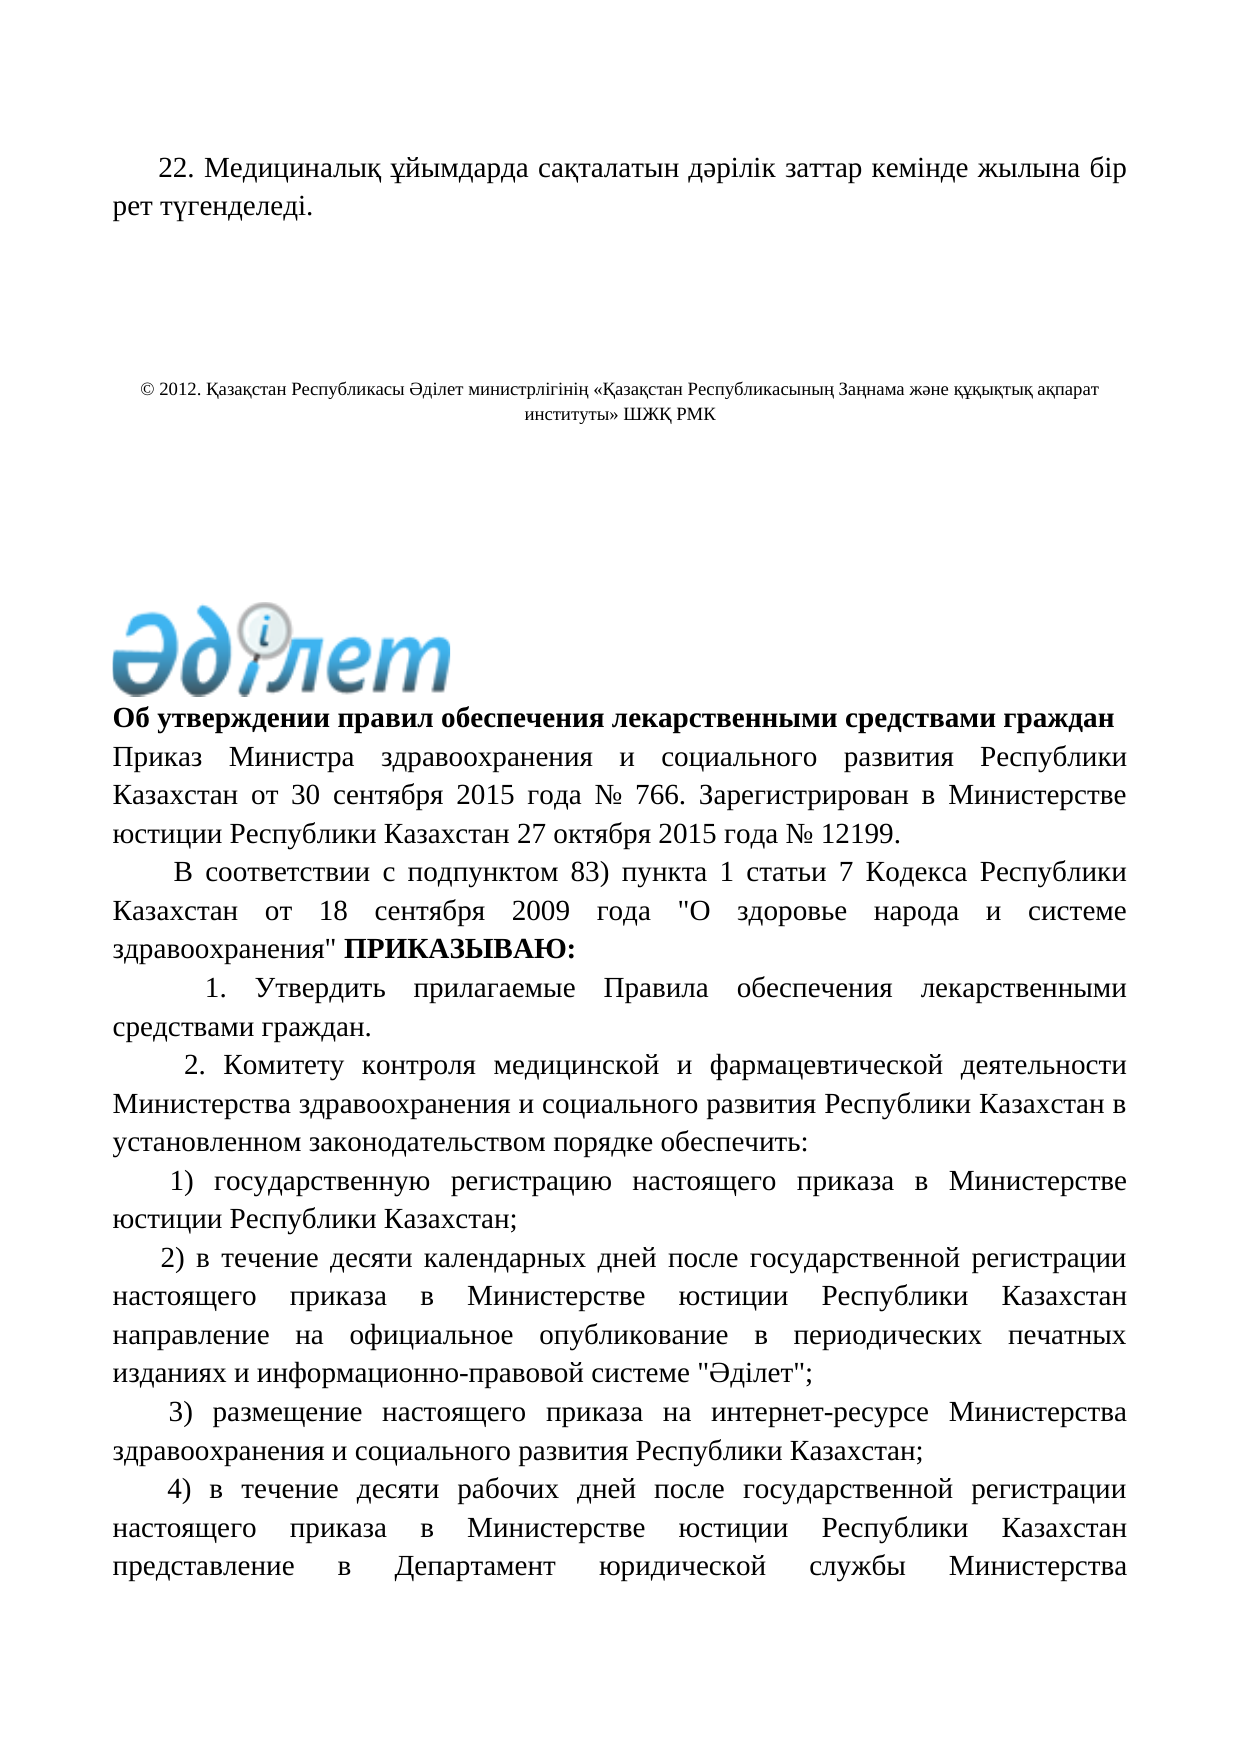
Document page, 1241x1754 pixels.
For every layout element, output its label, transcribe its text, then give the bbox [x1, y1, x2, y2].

picture [112, 602, 451, 697]
text В соответствии с подпунктом 83) пункта 1 статьи 7 Кодекса Республики Казахстан от 18 сентября 2009 года "О здоровье народа и системе здравоохранения" ПРИКАЗЫВАЮ: [112, 854, 1128, 965]
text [112, 1471, 1128, 1582]
text 2) в течение десяти календарных дней после государственной регистрации настоящего приказа в Министерстве юстиции Республики Казахстан направление на официальное опубликование в периодических печатных изданиях и информационно-правовой системе "Әділет"; [112, 1240, 1128, 1389]
text Об утверждении правил обеспечения лекарственными средствами граждан [112, 700, 1128, 734]
text 2. Комитету контроля медицинской и фармацевтической деятельности Министерства здравоохранения и социального развития Республики Казахстан в установленном законодательством порядке обеспечить: [112, 1047, 1128, 1158]
text © 2012. Қазақстан Республикасы Әділет министрлігінің «Қазақстан Республикасының Заңнама және құқықтық ақпарат институты» ШЖҚ РМК [112, 378, 1128, 424]
text Приказ Министра здравоохранения и социального развития Республики Казахстан от 30 сентября 2015 года № 766. Зарегистрирован в Министерстве юстиции Республики Казахстан 27 октября 2015 года № 12199. [112, 739, 1128, 849]
text 3) размещение настоящего приказа на интернет-ресурсе Министерства здравоохранения и социального развития Республики Казахстан; [112, 1394, 1128, 1466]
text 22. Медициналық ұйымдарда сақталатын дәрілік заттар кемінде жылына бір рет түгенделеді. [112, 150, 1128, 222]
text 1) государственную регистрацию настоящего приказа в Министерстве юстиции Республики Казахстан; [112, 1163, 1128, 1235]
text 1. Утвердить прилагаемые Правила обеспечения лекарственными средствами граждан. [112, 970, 1128, 1042]
